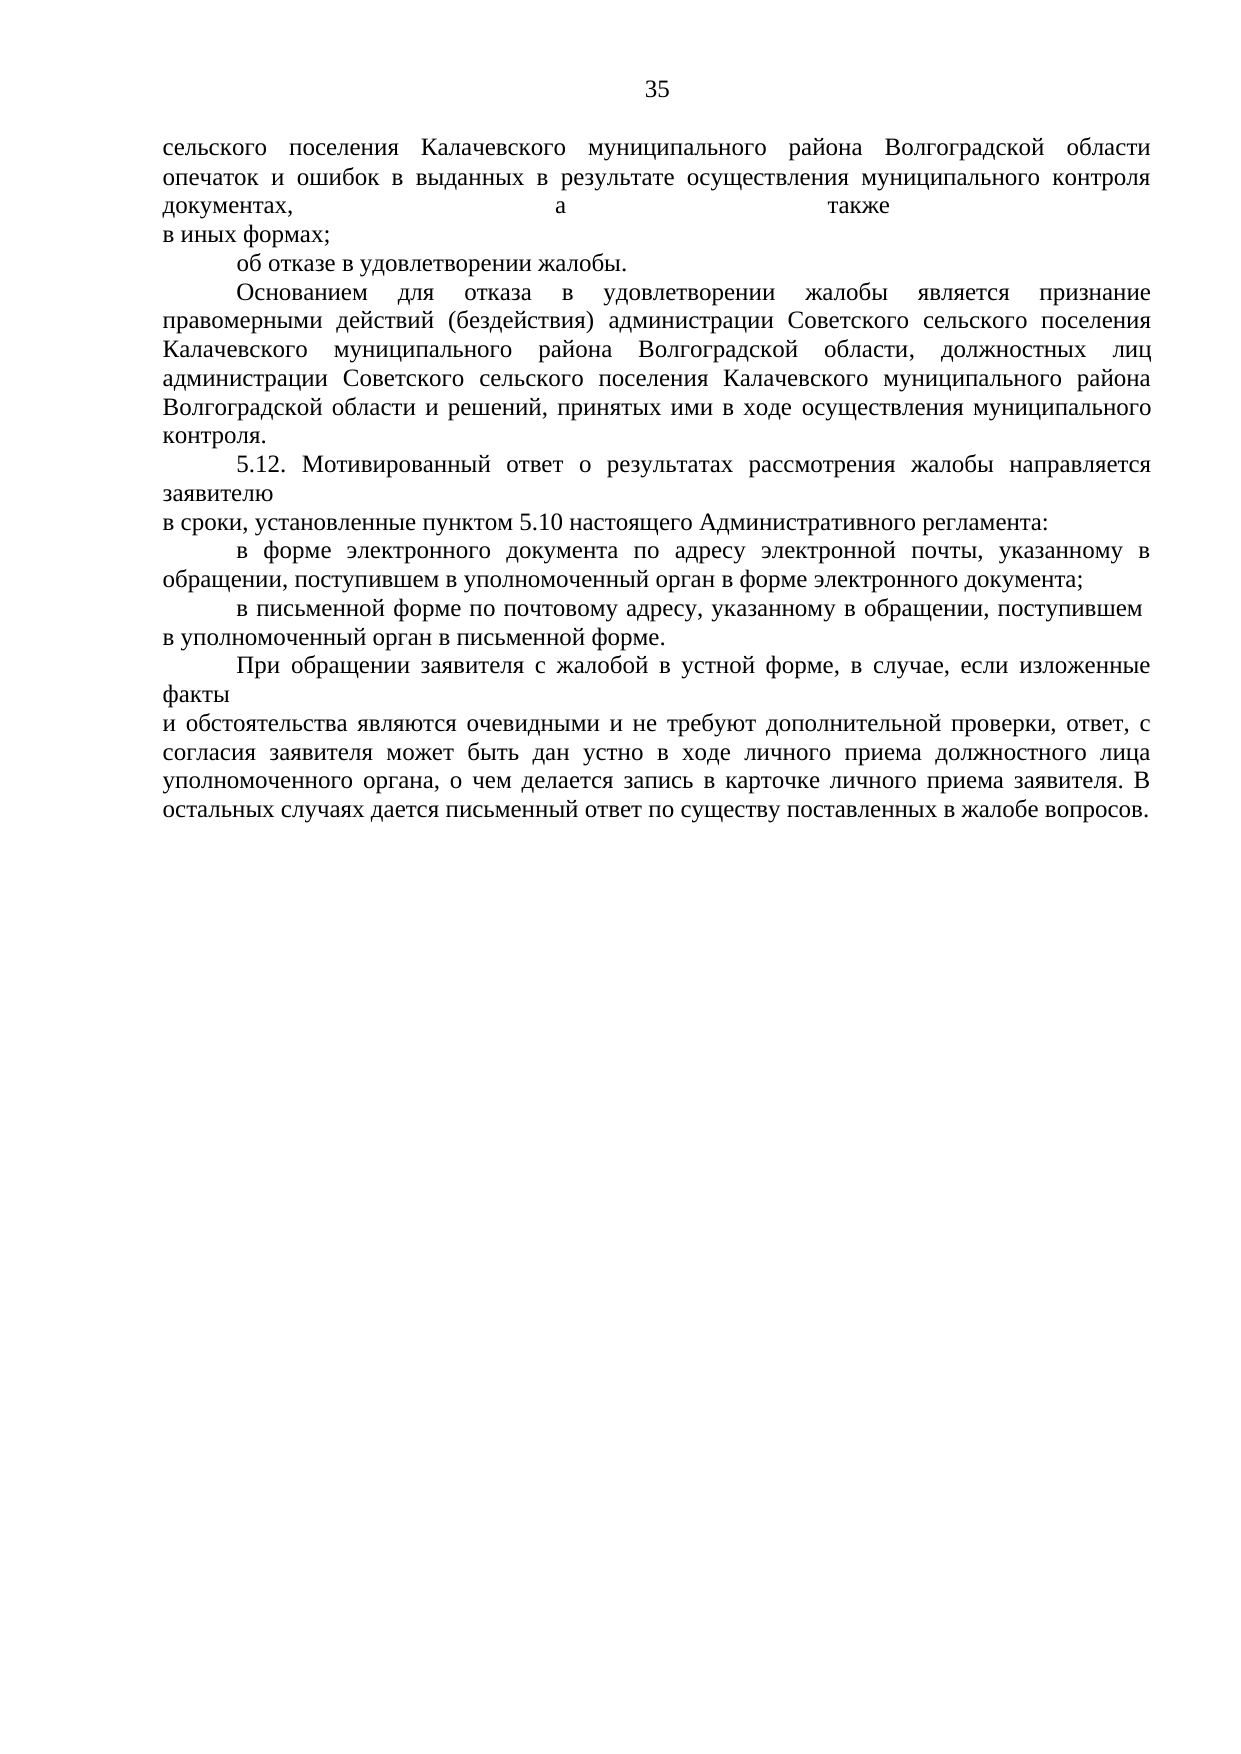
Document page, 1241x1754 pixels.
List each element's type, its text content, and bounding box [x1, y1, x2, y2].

text Основанием для отказа в удовлетворении жалобы является признание правомерными действий (бездействия) администрации Советского сельского поселения Калачевского муниципального района Волгоградской области, должностных лиц администрации Советского сельского поселения Калачевского муниципального района Волгоградской области и решений, принятых ими в ходе осуществления муниципального контроля. [162, 277, 1152, 449]
text При обращении заявителя с жалобой в устной форме, в случае, если изложенные факты и обстоятельства являются очевидными и не требуют дополнительной проверки, ответ, с согласия заявителя может быть дан устно в ходе личного приема должностного лица уполномоченного органа, о чем делается запись в карточке личного приема заявителя. В остальных случаях дается письменный ответ по существу поставленных в жалобе вопросов. [162, 651, 1152, 823]
text об отказе в удовлетворении жалобы. [162, 248, 1152, 277]
text в письменной форме по почтовому адресу, указанному в обращении, поступившем в уполномоченный орган в письменной форме. [162, 593, 1152, 651]
text в форме электронного документа по адресу электронной почты, указанному в обращении, поступившем в уполномоченный орган в форме электронного документа; [162, 536, 1152, 593]
text 5.12. Мотивированный ответ о результатах рассмотрения жалобы направляется заявителю в сроки, установленные пунктом 5.10 настоящего Административного регламента: [162, 449, 1152, 536]
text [162, 131, 1152, 248]
